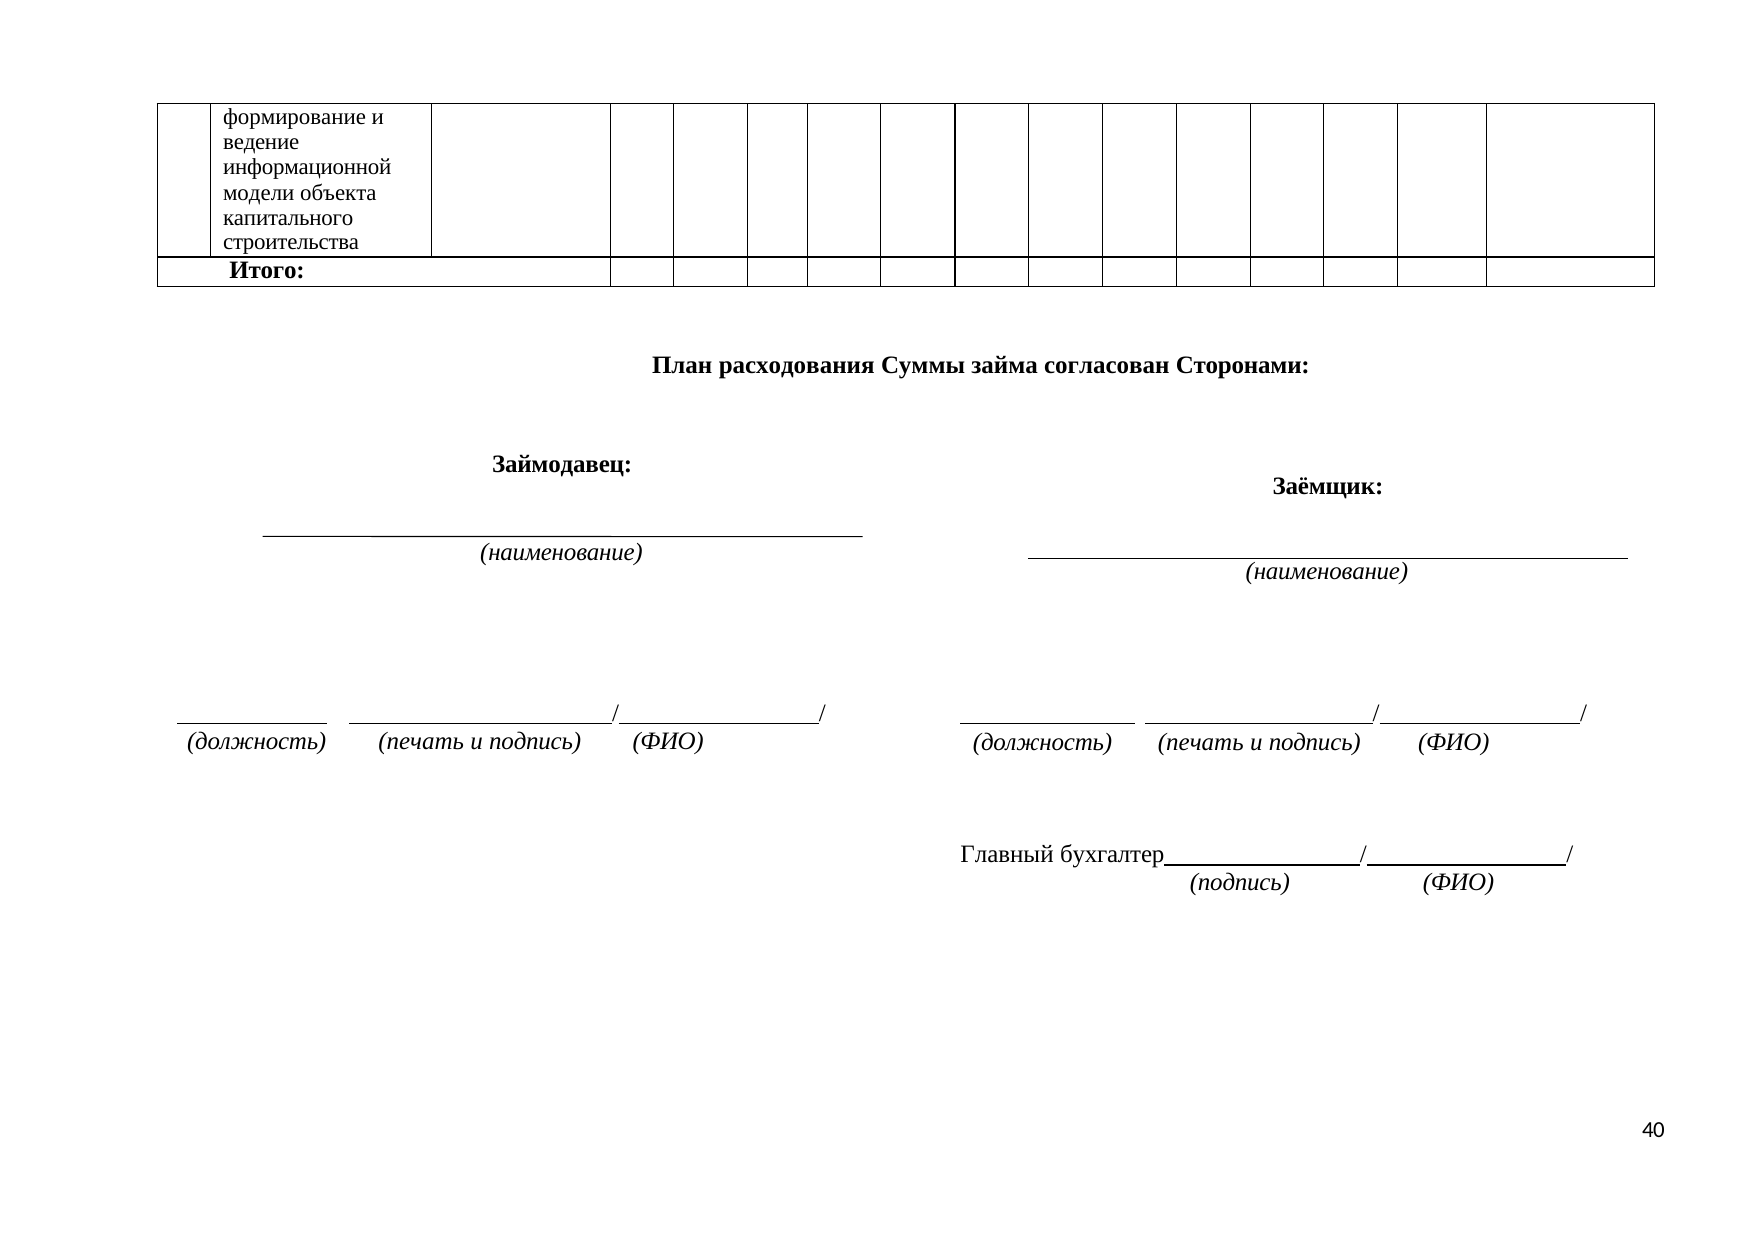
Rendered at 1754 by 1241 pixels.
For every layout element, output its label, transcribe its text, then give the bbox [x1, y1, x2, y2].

table_cell [881, 258, 954, 286]
table_cell [1177, 258, 1250, 286]
table_cell [1029, 258, 1102, 286]
table_header [1103, 104, 1176, 256]
table_header [808, 104, 880, 256]
table_header [1324, 104, 1397, 256]
text Главный бухгалтер / / [960, 841, 1723, 868]
table_cell [1398, 258, 1486, 286]
table_cell Итого: [158, 258, 610, 286]
table_cell [611, 258, 673, 286]
table_cell [674, 258, 747, 286]
table_header [1029, 104, 1102, 256]
table_header [674, 104, 747, 256]
table_cell [1103, 258, 1176, 286]
table_header [158, 104, 210, 256]
table_header [1177, 104, 1250, 256]
table_cell [1251, 258, 1323, 286]
table_cell [808, 258, 880, 286]
text Займодавец: [492, 449, 649, 478]
table_header [1398, 104, 1486, 256]
table_cell [1487, 258, 1654, 286]
text (должность) (печать и подпись) (ФИО) [187, 727, 709, 755]
table_header [748, 104, 807, 256]
text Заёмщик: [1244, 471, 1411, 500]
table_header [881, 104, 954, 256]
table_cell [1324, 258, 1397, 286]
text План расходования Суммы займа согласован Сторонами: [652, 351, 1723, 379]
table_header [956, 104, 1028, 256]
text (должность) (печать и подпись) (ФИО) [973, 727, 1723, 755]
table_cell [956, 258, 1028, 286]
table_cell [748, 258, 807, 286]
table_header [611, 104, 673, 256]
table_header [432, 104, 610, 256]
text / / / / [177, 698, 1723, 727]
table_header [1251, 104, 1323, 256]
text (наименование) [480, 538, 649, 566]
text (подпись) (ФИО) [963, 868, 1723, 896]
table_header [1487, 104, 1654, 256]
table_header формирование и ведение информационной модели объекта капитального строительства [211, 104, 431, 256]
text (наименование) [1244, 559, 1411, 585]
